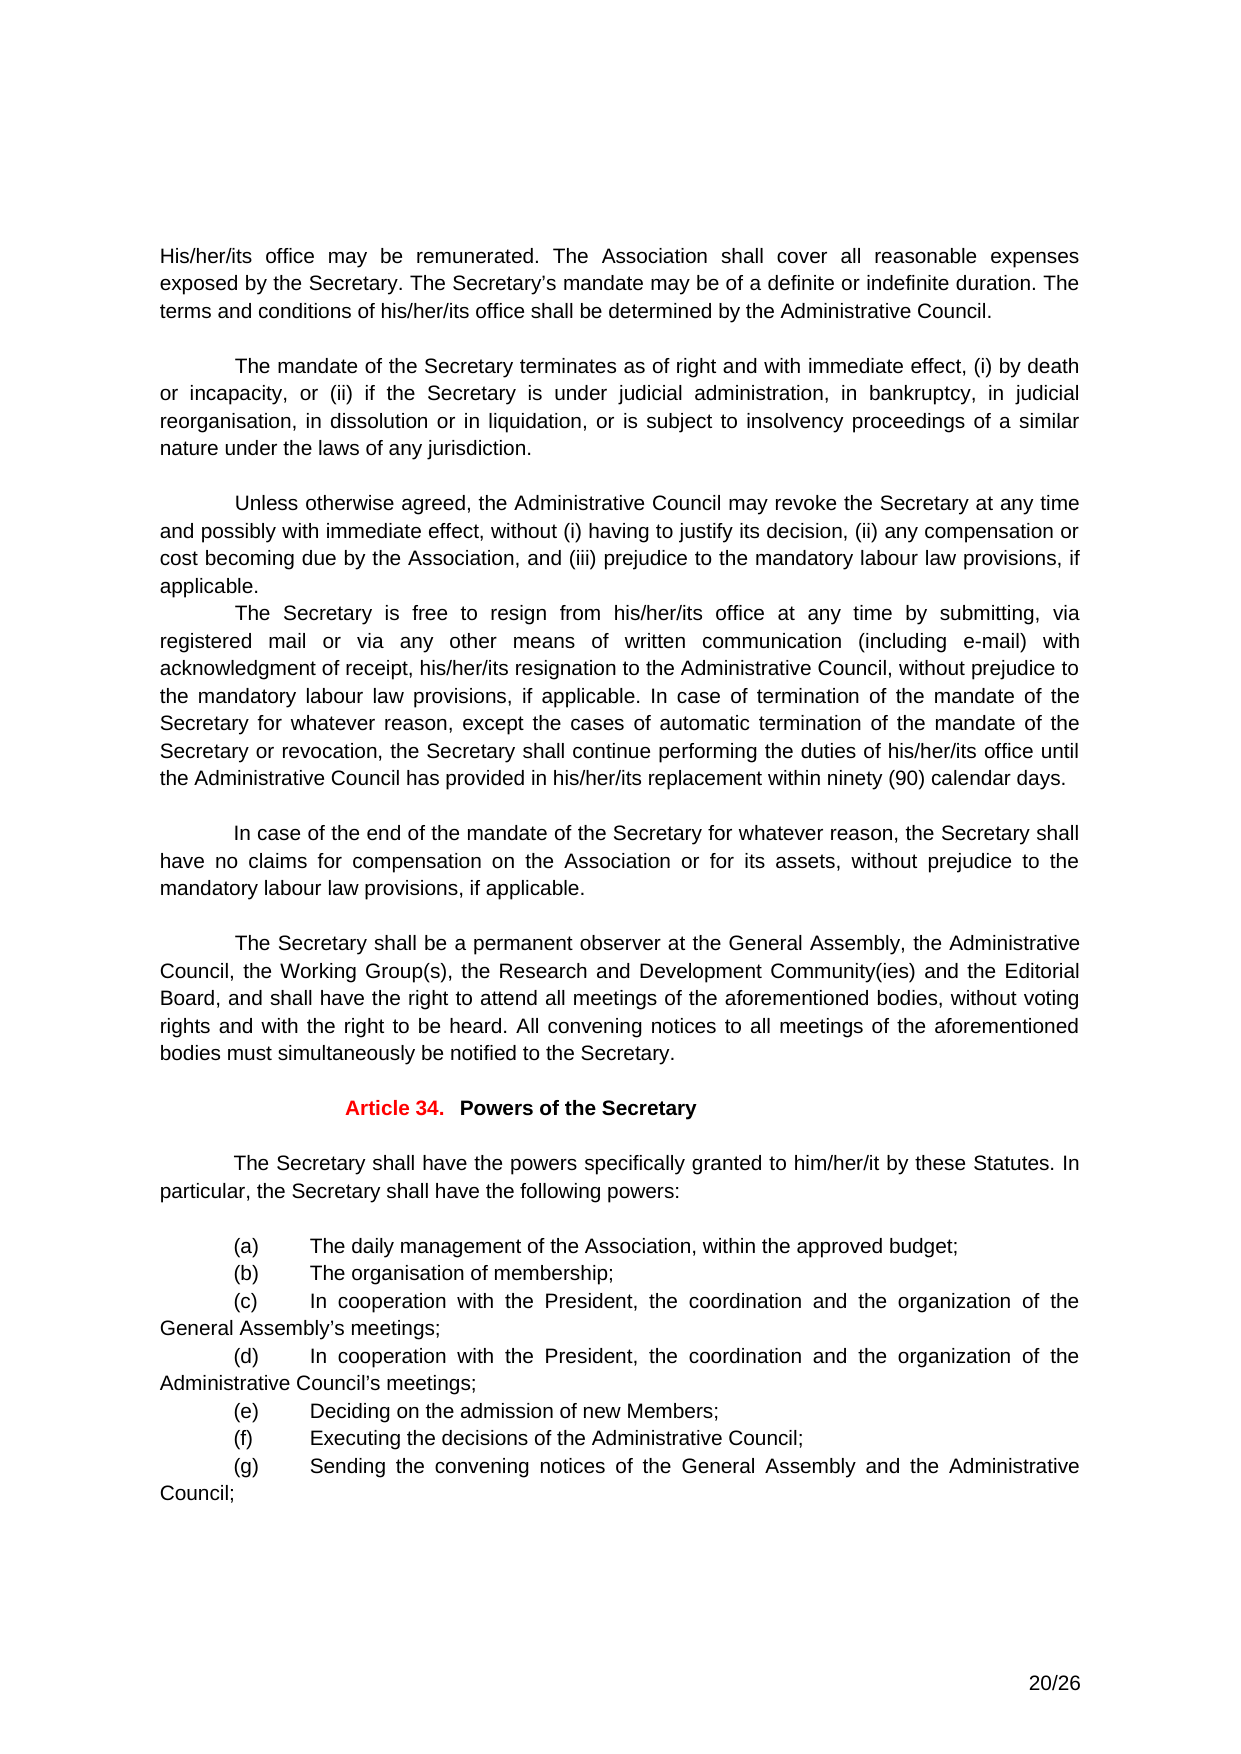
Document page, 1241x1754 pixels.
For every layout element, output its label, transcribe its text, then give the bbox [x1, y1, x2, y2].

text The Secretary shall have the powers specifically granted to him/her/it by these Statutes. In particular, the Secretary shall have the following powers: [159, 1151, 1081, 1202]
list Sending the convening notices of the General Assembly and the Administrative Council; [159, 1453, 1081, 1505]
list In cooperation with the President, the coordination and the organization of the General Assembly’s meetings; [159, 1288, 1081, 1340]
list Executing the decisions of the Administrative Council; [159, 1426, 1081, 1450]
list The daily management of the Association, within the approved budget; [159, 1233, 1081, 1257]
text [159, 243, 1081, 322]
text The mandate of the Secretary terminates as of right and with immediate effect, (i) by death or incapacity, or (ii) if the Secretary is under judicial administration, in bankruptcy, in judicial reorganisation, in dissolution or in liquidation, or is subject to insolvency proceedings of a similar nature under the laws of any jurisdiction. [159, 353, 1081, 460]
list Deciding on the admission of new Members; [159, 1398, 1081, 1422]
list In cooperation with the President, the coordination and the organization of the Administrative Council’s meetings; [159, 1343, 1081, 1395]
list Powers of the Secretary [345, 1096, 1081, 1120]
text The Secretary shall be a permanent observer at the General Assembly, the Administrative Council, the Working Group(s), the Research and Development Community(ies) and the Editorial Board, and shall have the right to attend all meetings of the aforementioned bodies, without voting rights and with the right to be heard. All convening notices to all meetings of the aforementioned bodies must simultaneously be notified to the Secretary. [159, 931, 1081, 1065]
list The organisation of membership; [159, 1261, 1081, 1285]
text Unless otherwise agreed, the Administrative Council may revoke the Secretary at any time and possibly with immediate effect, without (i) having to justify its decision, (ii) any compensation or cost becoming due by the Association, and (iii) prejudice to the mandatory labour law provisions, if applicable. [159, 491, 1081, 597]
text In case of the end of the mandate of the Secretary for whatever reason, the Secretary shall have no claims for compensation on the Association or for its assets, without prejudice to the mandatory labour law provisions, if applicable. [159, 821, 1081, 900]
text The Secretary is free to resign from his/her/its office at any time by submitting, via registered mail or via any other means of written communication (including e-mail) with acknowledgment of receipt, his/her/its resignation to the Administrative Council, without prejudice to the mandatory labour law provisions, if applicable. In case of termination of the mandate of the Secretary for whatever reason, except the cases of automatic termination of the mandate of the Secretary or revocation, the Secretary shall continue performing the duties of his/her/its office until the Administrative Council has provided in his/her/its replacement within ninety (90) calendar days. [159, 601, 1081, 790]
